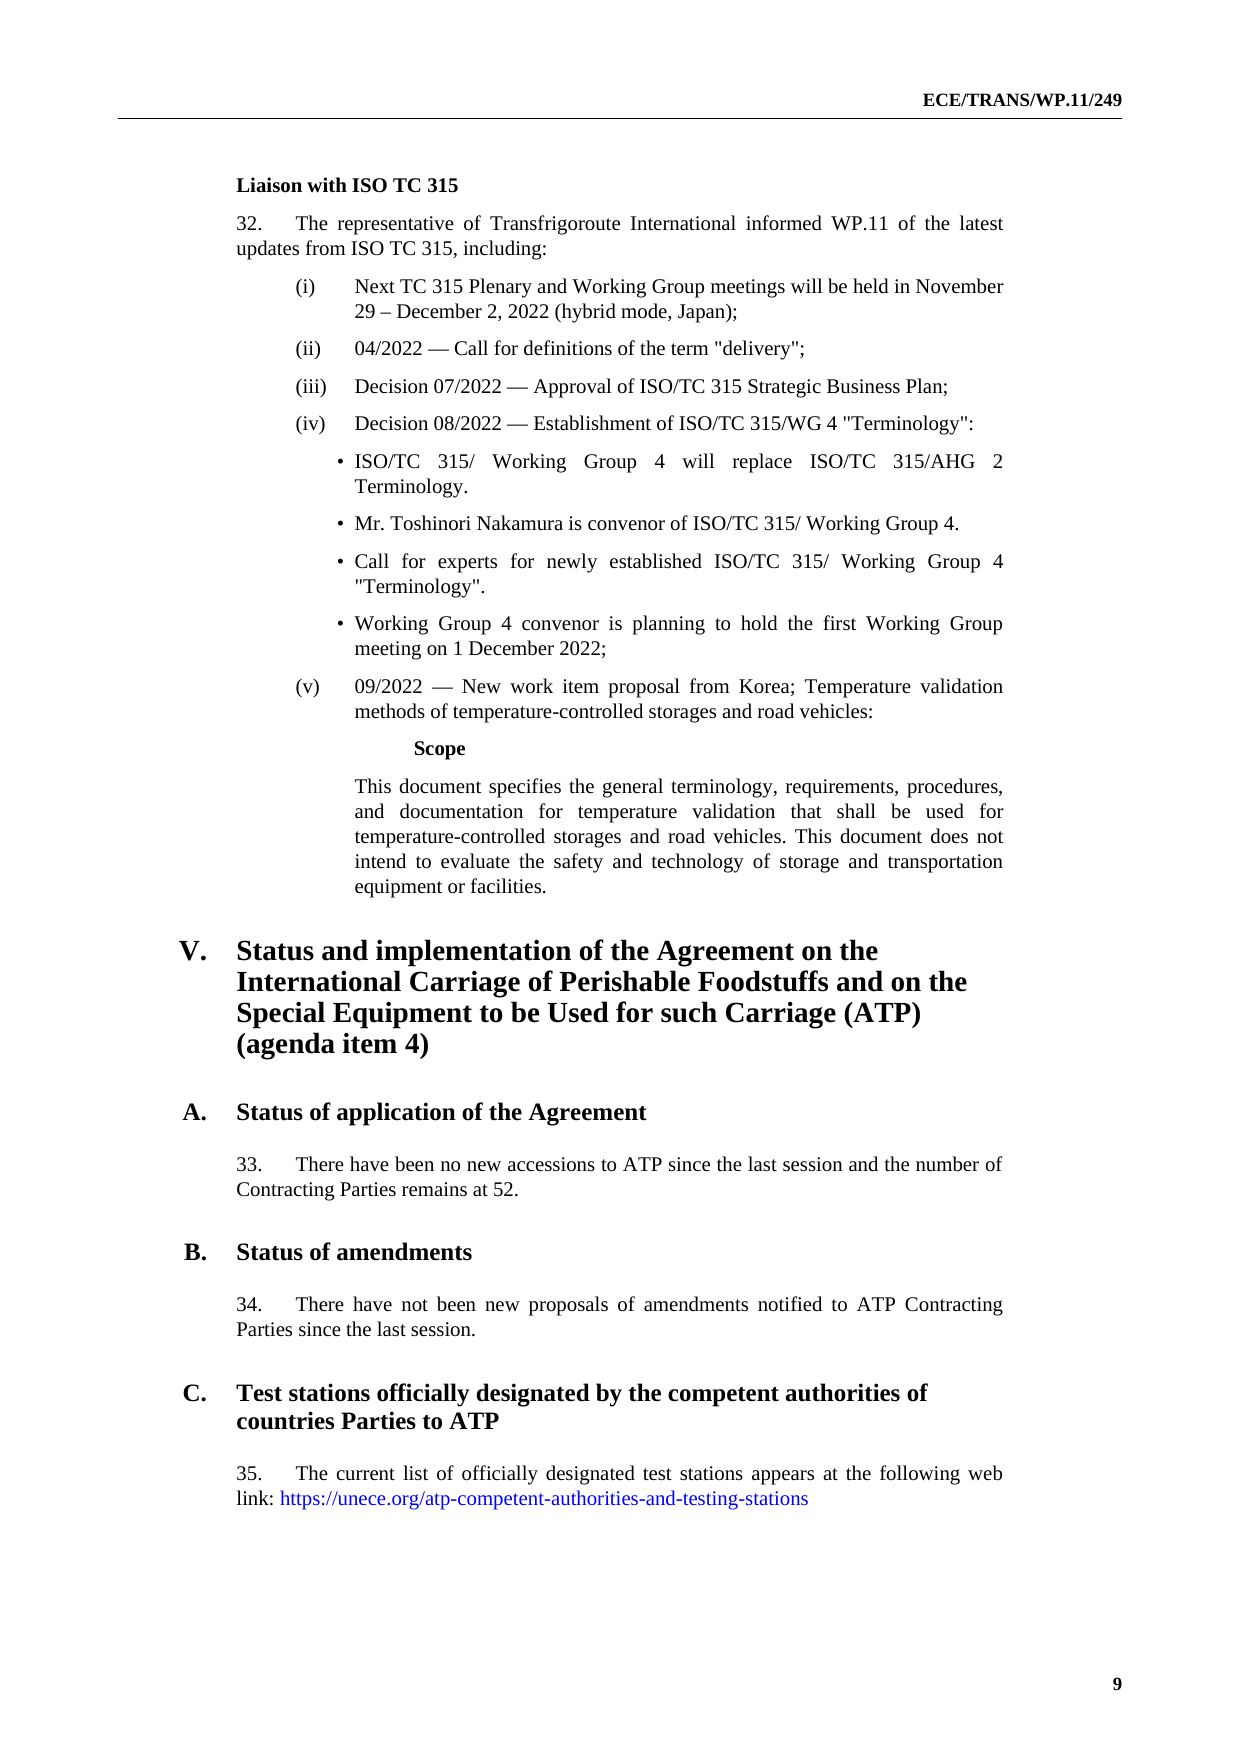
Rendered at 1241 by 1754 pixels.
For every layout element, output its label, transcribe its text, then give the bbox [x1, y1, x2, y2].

text 35. The current list of officially designated test stations appears at the following web link: https://unece.org/atp-competent-authorities-and-testing-stations [236, 1460, 1004, 1510]
text C. Test stations officially designated by the competent authorities of countries Parties to ATP [118, 1379, 1004, 1435]
text B. Status of amendments [118, 1238, 1004, 1266]
list • Call for experts for newly established ISO/TC 315/ Working Group 4 "Terminology". [337, 548, 1004, 598]
list (iv) Decision 08/2022 — Establishment of ISO/TC 315/WG 4 "Terminology": [295, 410, 1004, 435]
list (v) 09/2022 — New work item proposal from Korea; Temperature validation methods of temperature-controlled storages and road vehicles: [295, 673, 1004, 723]
list (ii) 04/2022 — Call for definitions of the term "delivery"; [295, 335, 1004, 360]
list • ISO/TC 315/ Working Group 4 will replace ISO/TC 315/AHG 2 Terminology. [337, 448, 1004, 498]
text 34. There have not been new proposals of amendments notified to ATP Contracting Parties since the last session. [236, 1291, 1004, 1341]
text Liaison with ISO TC 315 [118, 173, 1004, 198]
text V. Status and implementation of the Agreement on the International Carriage of Perishable Foodstuffs and on the Special Equipment to be Used for such Carriage (ATP) (agenda item 4) [118, 935, 1004, 1060]
text 33. There have been no new accessions to ATP since the last session and the number of Contracting Parties remains at 52. [236, 1151, 1004, 1201]
text Scope [354, 735, 1004, 760]
list • Mr. Toshinori Nakamura is convenor of ISO/TC 315/ Working Group 4. [337, 510, 1004, 535]
list • Working Group 4 convenor is planning to hold the first Working Group meeting on 1 December 2022; [337, 610, 1004, 660]
text This document specifies the general terminology, requirements, procedures, and documentation for temperature validation that shall be used for temperature-controlled storages and road vehicles. This document does not intend to evaluate the safety and technology of storage and transportation equipment or facilities. [354, 773, 1004, 898]
text 32. The representative of Transfrigoroute International informed WP.11 of the latest updates from ISO TC 315, including: [236, 210, 1004, 260]
list (i) Next TC 315 Plenary and Working Group meetings will be held in November 29 – December 2, 2022 (hybrid mode, Japan); [295, 273, 1004, 323]
list (iii) Decision 07/2022 — Approval of ISO/TC 315 Strategic Business Plan; [295, 373, 1004, 398]
text A. Status of application of the Agreement [118, 1098, 1004, 1126]
